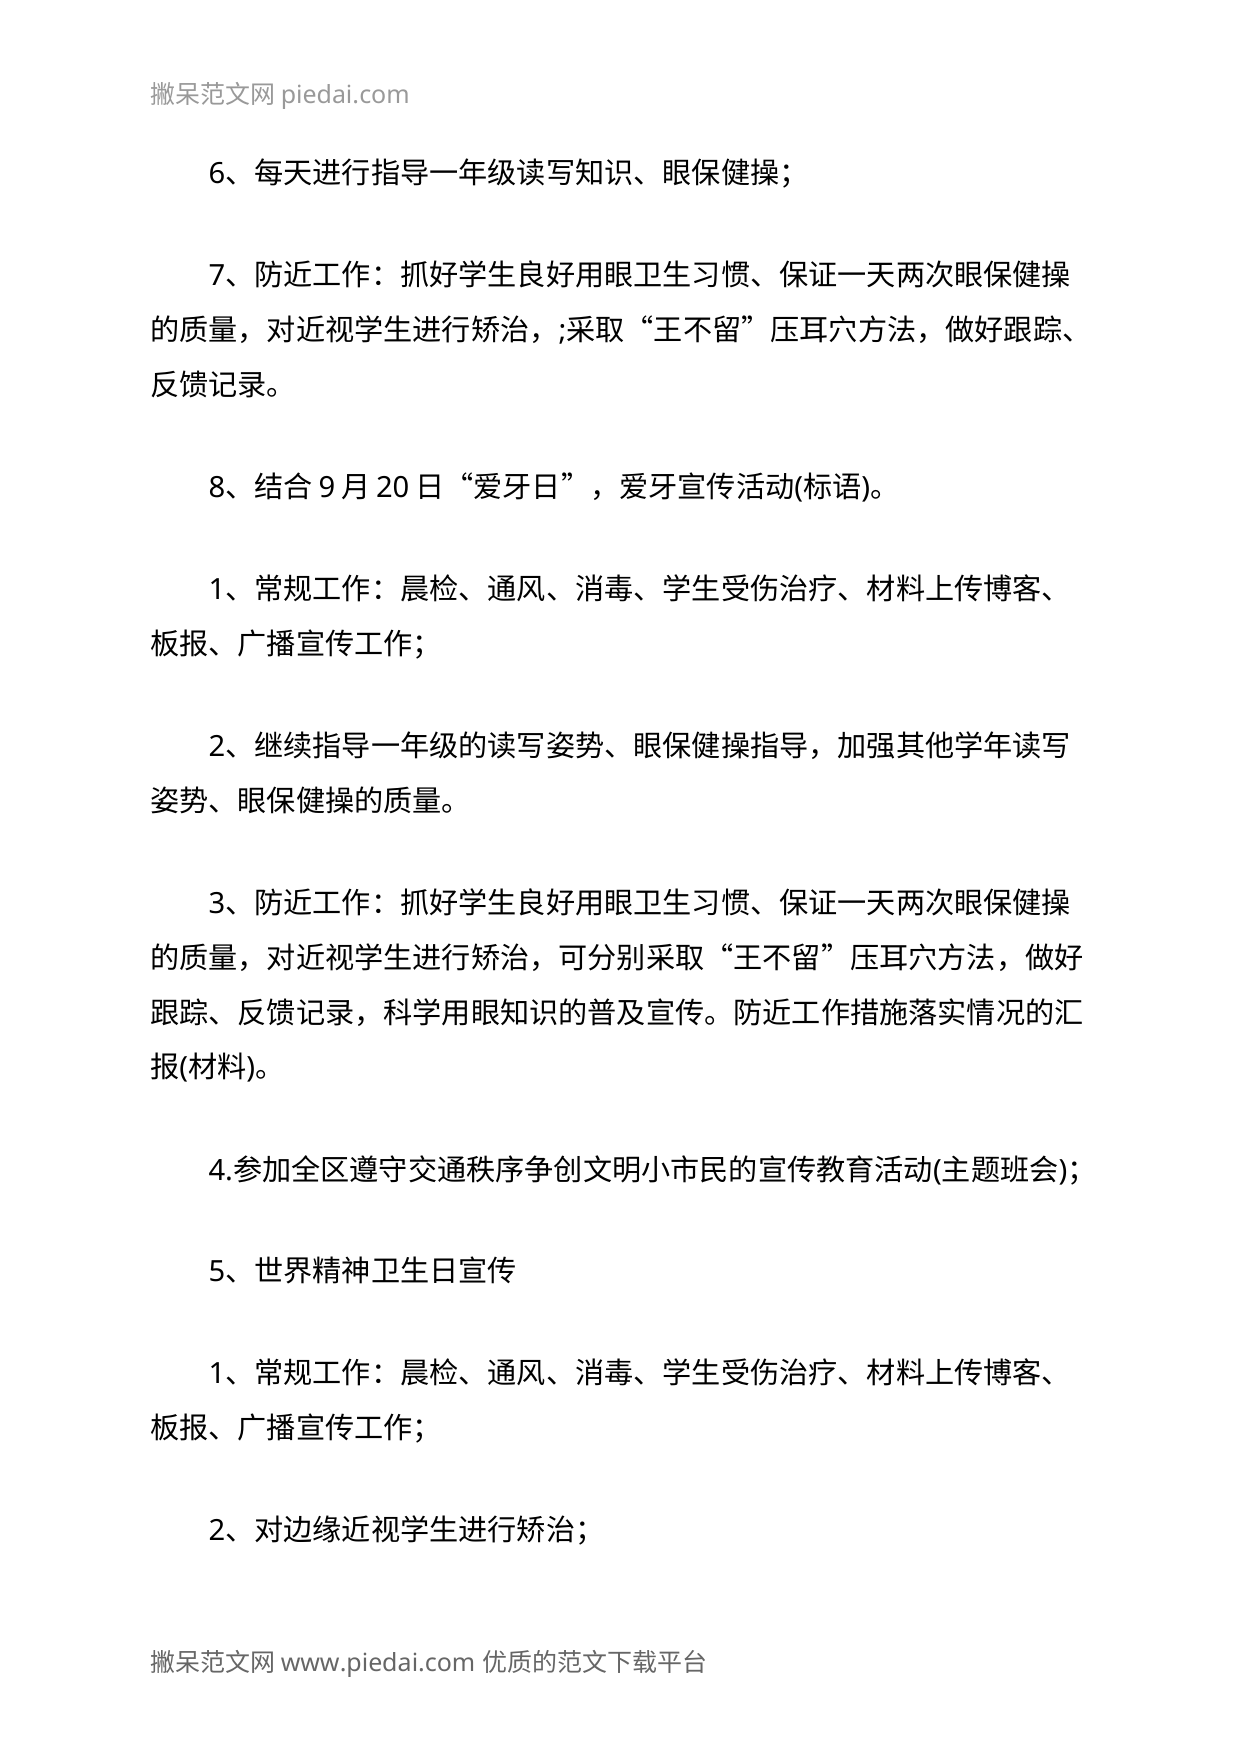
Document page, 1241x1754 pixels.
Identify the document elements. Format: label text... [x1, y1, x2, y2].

text 4.参加全区遵守交通秩序争创文明小市民的宣传教育活动(主题班会)； [150, 1146, 1090, 1188]
text 1、常规工作：晨检、通风、消毒、学生受伤治疗、材料上传博客、板报、广播宣传工作； [150, 566, 1090, 663]
text 5、世界精神卫生日宣传 [150, 1248, 1090, 1290]
text 1、常规工作：晨检、通风、消毒、学生受伤治疗、材料上传博客、板报、广播宣传工作； [150, 1350, 1090, 1447]
text 6、每天进行指导一年级读写知识、眼保健操； [150, 150, 1090, 192]
text 2、继续指导一年级的读写姿势、眼保健操指导，加强其他学年读写姿势、眼保健操的质量。 [150, 722, 1090, 820]
text 3、防近工作：抓好学生良好用眼卫生习惯、保证一天两次眼保健操的质量，对近视学生进行矫治，可分别采取“王不留”压耳穴方法，做好跟踪、反馈记录，科学用眼知识的普及宣传。防近工作措施落实情况的汇报(材料)。 [150, 879, 1090, 1086]
text 2、对边缘近视学生进行矫治； [150, 1507, 1090, 1549]
text 7、防近工作：抓好学生良好用眼卫生习惯、保证一天两次眼保健操的质量，对近视学生进行矫治，;采取“王不留”压耳穴方法，做好跟踪、反馈记录。 [150, 252, 1090, 404]
text 8、结合9月20日“爱牙日”，爱牙宣传活动(标语)。 [150, 464, 1090, 506]
